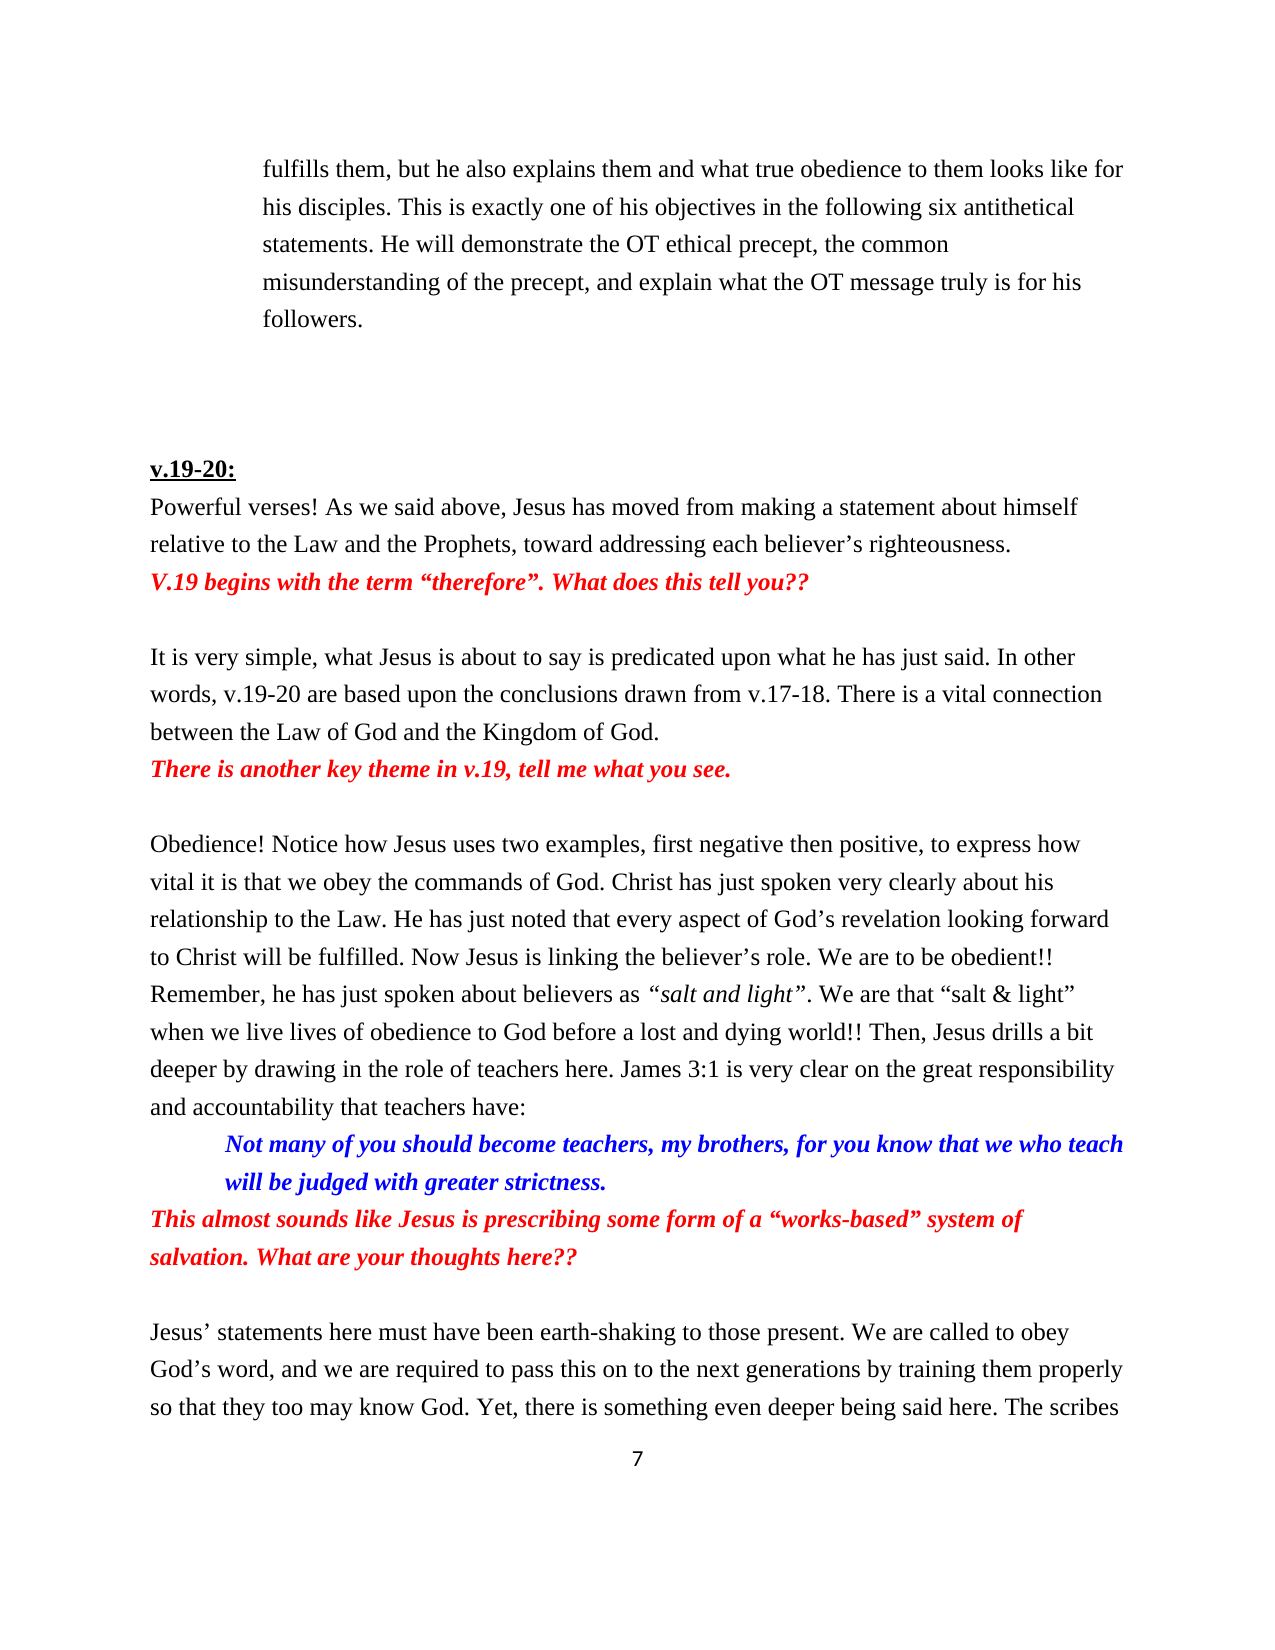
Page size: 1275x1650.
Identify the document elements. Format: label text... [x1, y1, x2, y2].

text Not many of you should become teachers, my brothers, for you know that we who teach will be judged with greater strictness. [225, 1125, 1125, 1200]
text Obedience! Notice how Jesus uses two examples, first negative then positive, to express how vital it is that we obey the commands of God. Christ has just spoken very clearly about his relationship to the Law. He has just noted that every aspect of God’s revelation looking forward to Christ will be fulfilled. Now Jesus is linking the believer’s role. We are to be obedient!! Remember, he has just spoken about believers as “salt and light”. We are that “salt & light” when we live lives of obedience to God before a lost and dying world!! Then, Jesus drills a bit deeper by drawing in the role of teachers here. James 3:1 is very clear on the great responsibility and accountability that teachers have: [150, 825, 1125, 1125]
text v.19-20: [150, 450, 1125, 487]
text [150, 1312, 1125, 1425]
text This almost sounds like Jesus is prescribing some form of a “works-based” system of salvation. What are your thoughts here?? [150, 1200, 1125, 1275]
text It is very simple, what Jesus is about to say is predicated upon what he has just said. In other words, v.19-20 are based upon the conclusions drawn from v.17-18. There is a vital connection between the Law of God and the Kingdom of God. [150, 637, 1125, 750]
text Powerful verses! As we said above, Jesus has moved from making a statement about himself relative to the Law and the Prophets, toward addressing each believer’s righteousness. [150, 487, 1125, 562]
text There is another key theme in v.19, tell me what you see. [150, 750, 1125, 787]
text V.19 begins with the term “therefore”. What does this tell you?? [150, 562, 1125, 600]
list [225, 150, 1125, 337]
